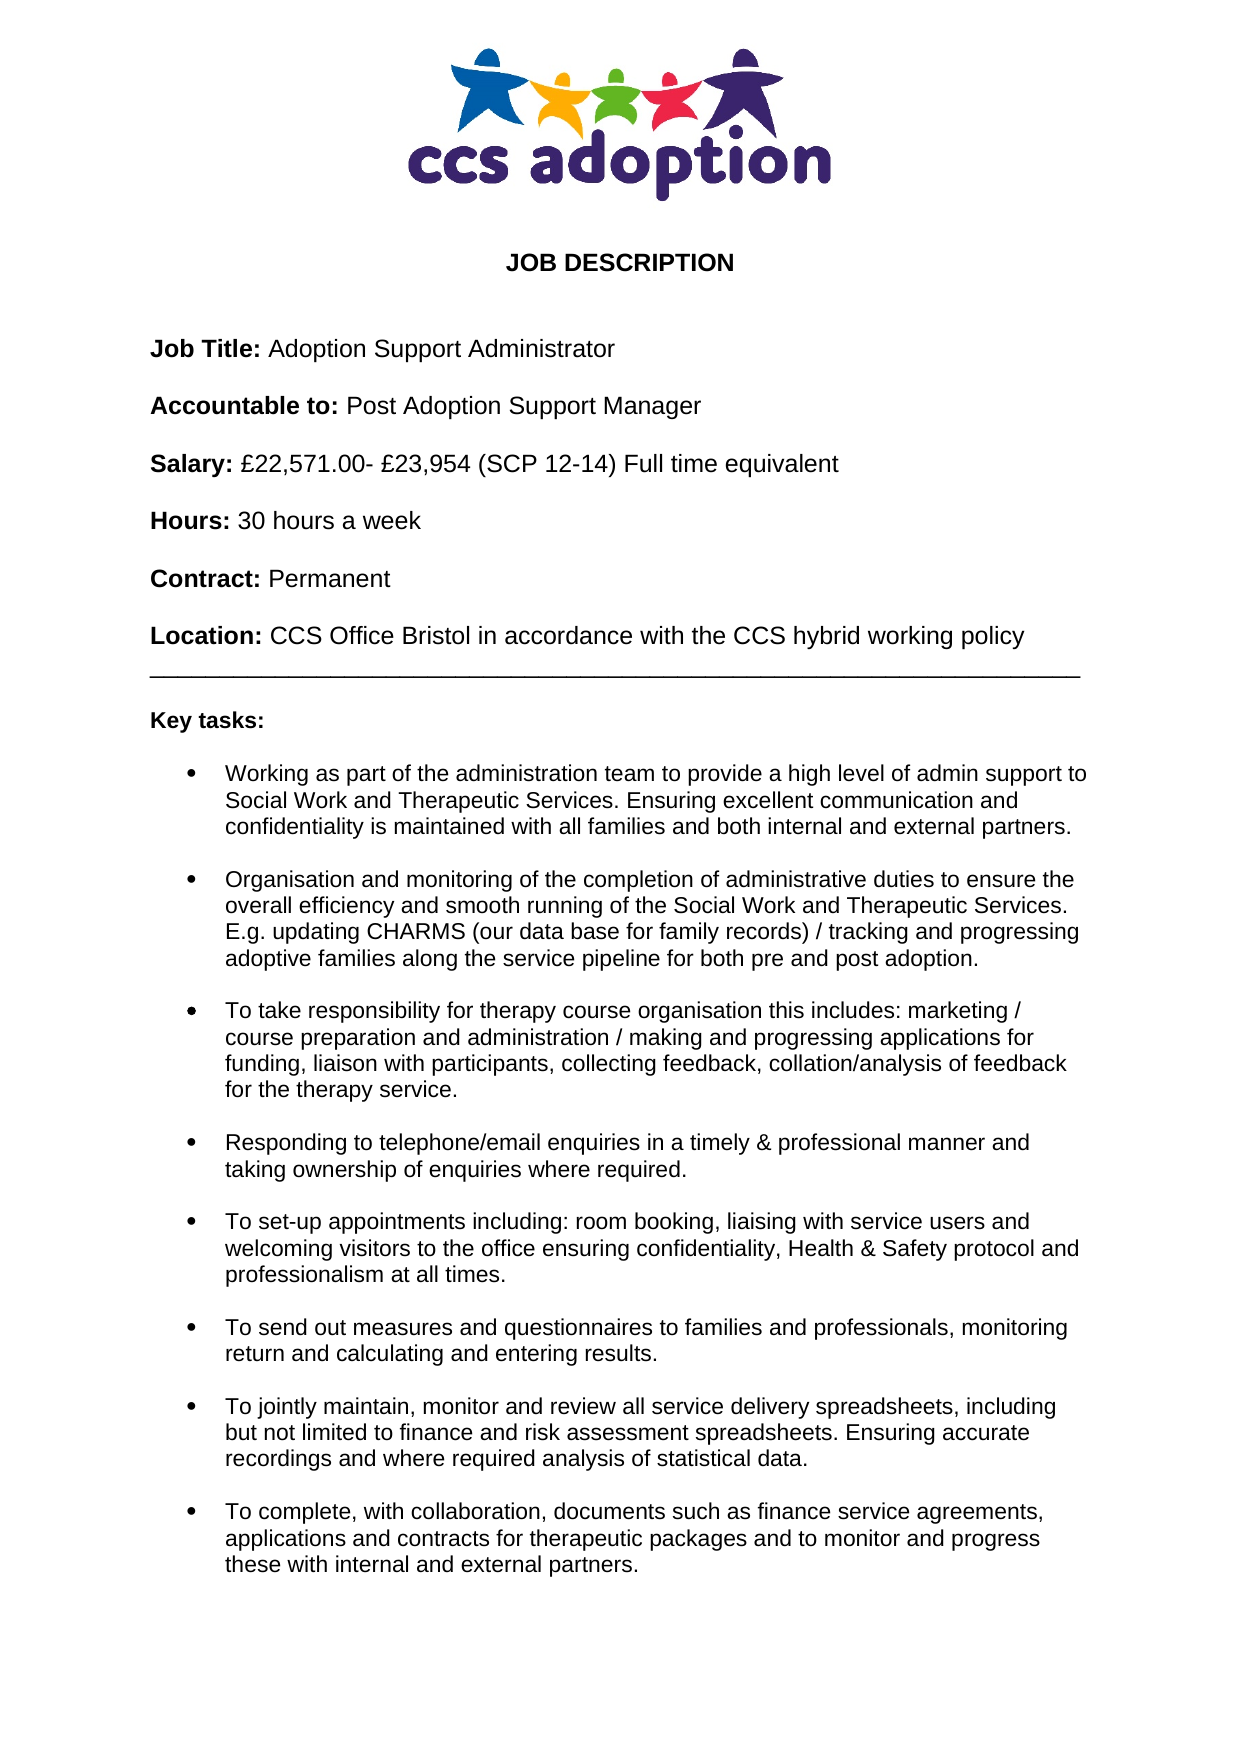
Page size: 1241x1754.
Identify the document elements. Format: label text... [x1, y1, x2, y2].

text Contract: Permanent [150, 564, 1090, 592]
list Responding to telephone/email enquiries in a timely & professional manner and taking ownership of enquiries where required. [187, 1129, 1090, 1182]
list To take responsibility for therapy course organisation this includes: marketing / course preparation and administration / making and progressing applications for funding, liaison with participants, collecting feedback, collation/analysis of feedback for the therapy service. [187, 997, 1090, 1103]
list To send out measures and questionnaires to families and professionals, monitoring return and calculating and entering results. [187, 1314, 1090, 1366]
picture [352, 0, 887, 235]
text Hours: 30 hours a week [150, 506, 1090, 535]
list Organisation and monitoring of the completion of administrative duties to ensure the overall efficiency and smooth running of the Social Work and Therapeutic Services. E.g. updating CHARMS (our data base for family records) / tracking and progressing adoptive families along the service pipeline for both pre and post adoption. [187, 866, 1090, 971]
text Key tasks: [150, 707, 1090, 734]
text Salary: £22,571.00- £23,954 (SCP 12-14) Full time equivalent [150, 449, 1090, 477]
list To jointly maintain, monitor and review all service delivery spreadsheets, including but not limited to finance and risk assessment spreadsheets. Ensuring accurate recordings and where required analysis of statistical data. [187, 1393, 1090, 1472]
text Job Title: Adoption Support Administrator [150, 334, 1090, 362]
text Location: CCS Office Bristol in accordance with the CCS hybrid working policy [150, 621, 1090, 650]
list Working as part of the administration team to provide a high level of admin support to Social Work and Therapeutic Services. Ensuring excellent communication and confidentiality is maintained with all families and both internal and external partners. [187, 760, 1090, 839]
text JOB DESCRIPTION [150, 247, 1090, 276]
list To set-up appointments including: room booking, liaising with service users and welcoming visitors to the office ensuring confidentiality, Health & Safety protocol and professionalism at all times. [187, 1208, 1090, 1287]
text ___________________________________________________________________ [150, 650, 1090, 679]
list To complete, with collaboration, documents such as finance service agreements, applications and contracts for therapeutic packages and to monitor and progress these with internal and external partners. [187, 1498, 1090, 1577]
text Accountable to: Post Adoption Support Manager [150, 391, 1090, 420]
